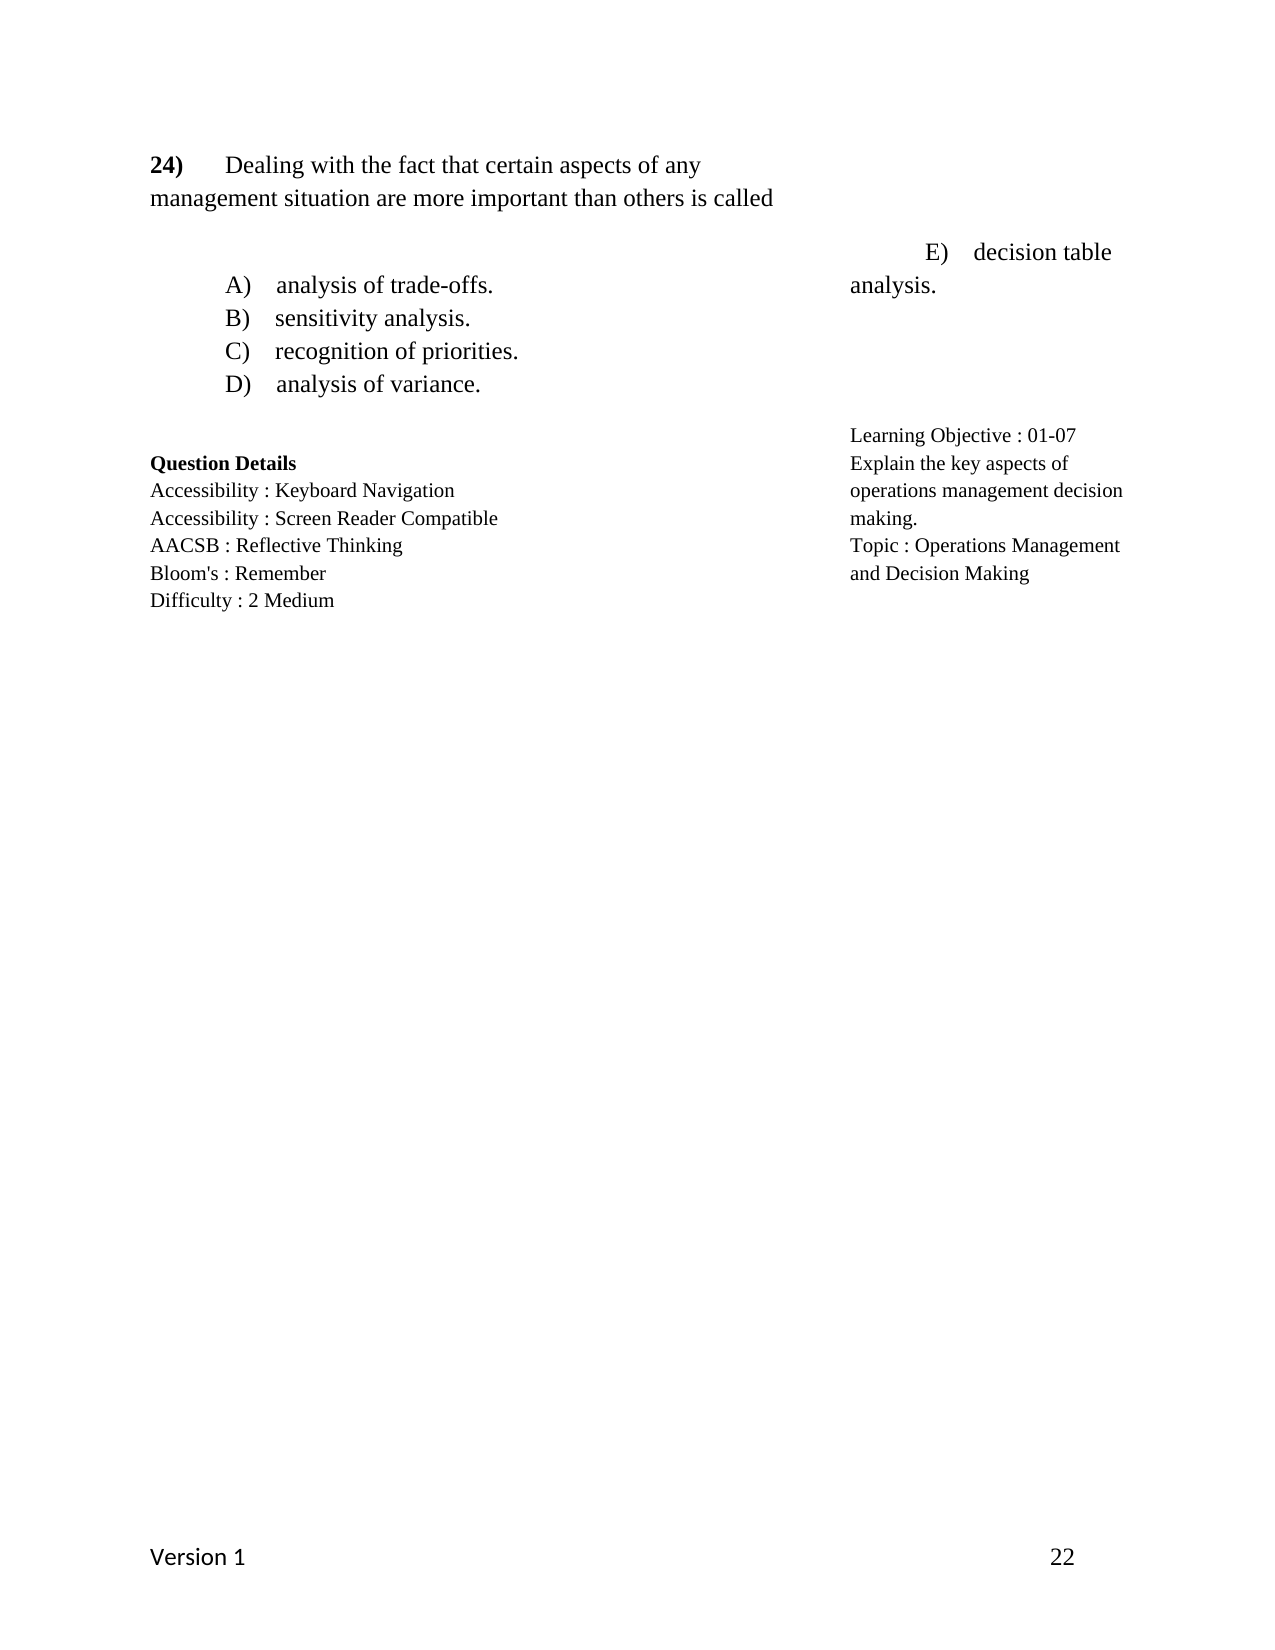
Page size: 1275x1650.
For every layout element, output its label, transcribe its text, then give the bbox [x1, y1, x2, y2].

text 24) Dealing with the fact that certain aspects of any management situation are more important than others is called [150, 150, 775, 212]
text A) analysis of trade-offs. B) sensitivity analysis. C) recognition of priorities. D) analysis of variance. E) decision table analysis. [150, 237, 775, 398]
text A) analysis of trade-offs. B) sensitivity analysis. C) recognition of priorities. D) analysis of variance. E) decision table analysis. [850, 237, 1125, 332]
text Question Details Accessibility : Keyboard Navigation Accessibility : Screen Reader Compatible AACSB : Reflective Thinking Bloom's : Remember Difficulty : 2 Medium Learning Objective : 01-07 Explain the key aspects of operations management decision making. Topic : Operations Management and Decision Making [150, 423, 775, 612]
text Question Details Accessibility : Keyboard Navigation Accessibility : Screen Reader Compatible AACSB : Reflective Thinking Bloom's : Remember Difficulty : 2 Medium Learning Objective : 01-07 Explain the key aspects of operations management decision making. Topic : Operations Management and Decision Making [850, 423, 1125, 585]
